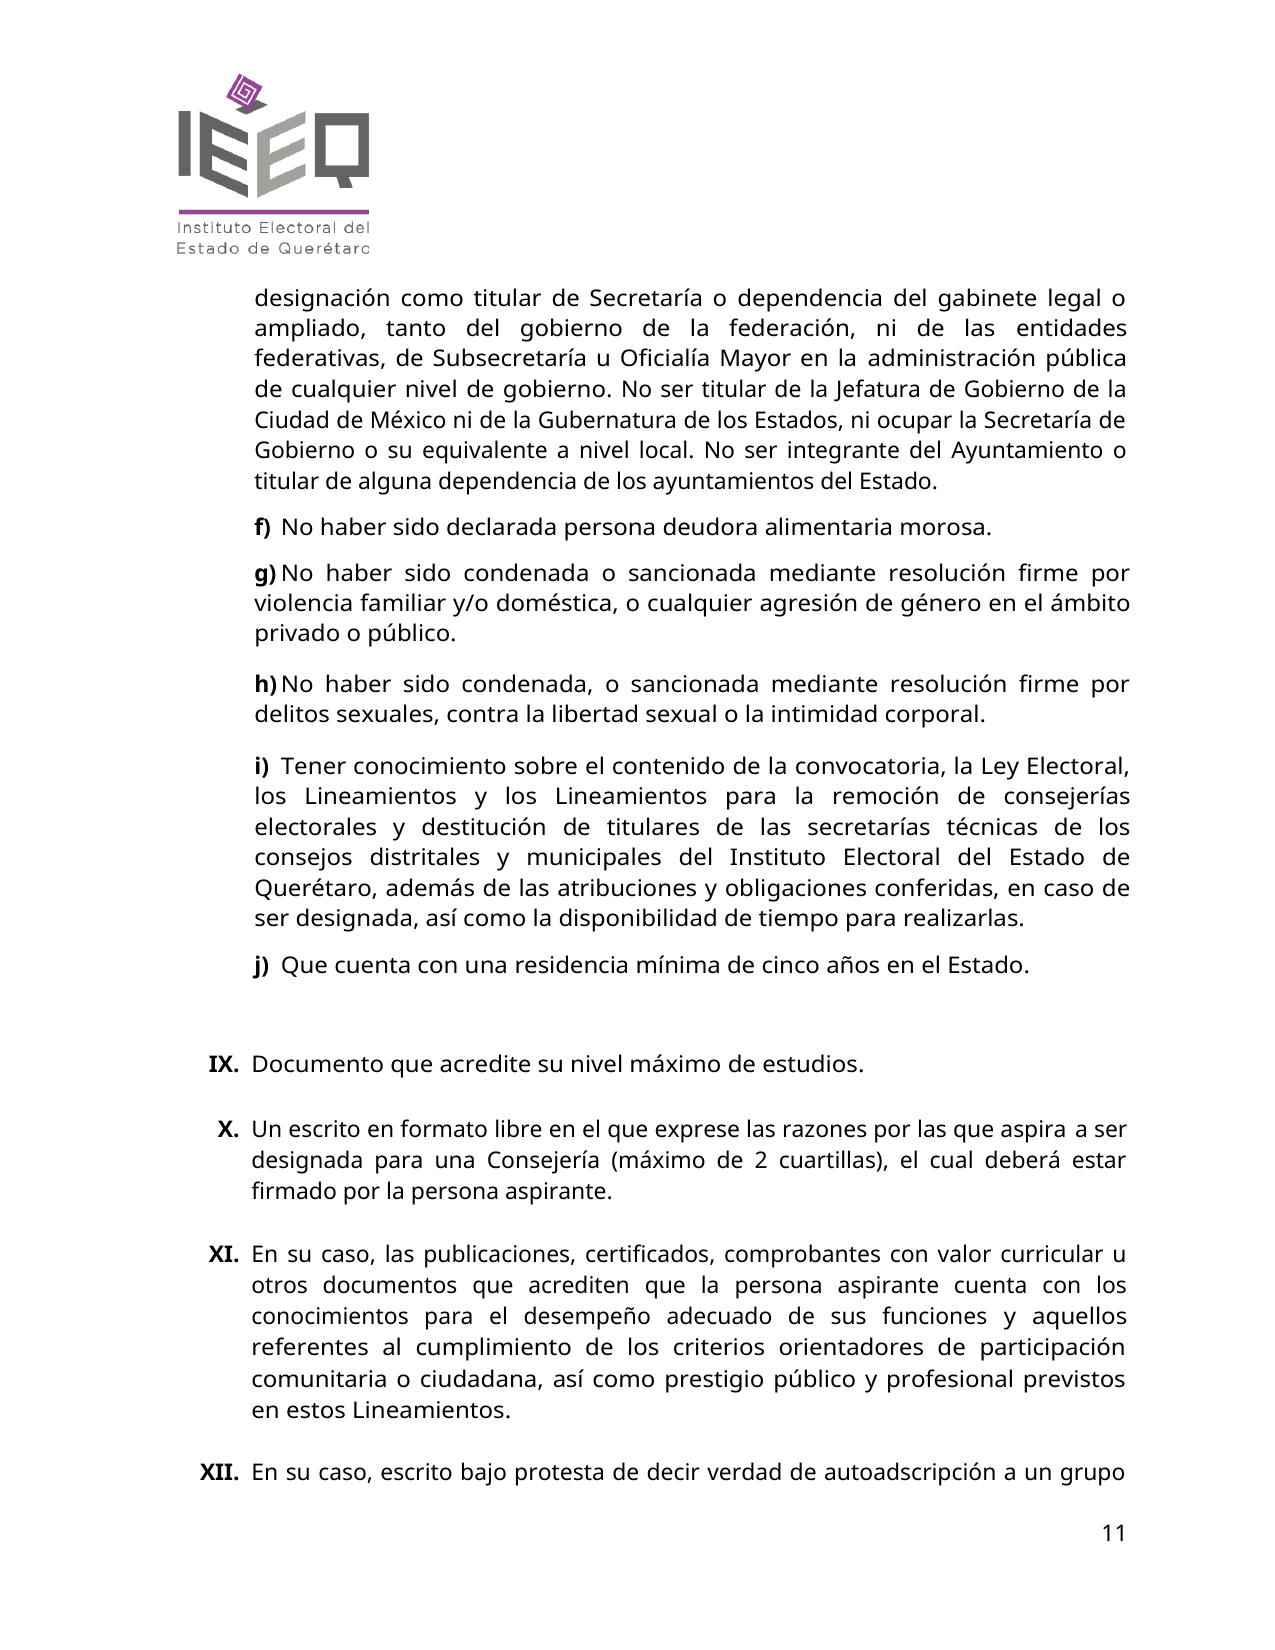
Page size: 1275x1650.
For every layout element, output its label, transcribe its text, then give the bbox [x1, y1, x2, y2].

list No haber sido declarada persona deudora alimentaria morosa. [254, 510, 1131, 541]
list Que cuenta con una residencia mínima de cinco años en el Estado. [254, 949, 1131, 980]
list No haber sido condenada o sancionada mediante resolución firme por violencia familiar y/o doméstica, o cualquier agresión de género en el ámbito privado o público. [254, 556, 1131, 648]
list Documento que acredite su nivel máximo de estudios. [239, 1047, 1127, 1079]
list En su caso, las publicaciones, certificados, comprobantes con valor curricular u otros documentos que acrediten que la persona aspirante cuenta con los conocimientos para el desempeño adecuado de sus funciones y aquellos referentes al cumplimiento de los criterios orientadores de participación comunitaria o ciudadana, así como prestigio público y profesional previstos en estos Lineamientos. [239, 1237, 1127, 1425]
picture [177, 73, 369, 254]
list No haber sido condenada, o sancionada mediante resolución firme por delitos sexuales, contra la libertad sexual o la intimidad corporal. [254, 668, 1131, 729]
list Tener conocimiento sobre el contenido de la convocatoria, la Ley Electoral, los Lineamientos y los Lineamientos para la remoción de consejerías electorales y destitución de titulares de las secretarías técnicas de los consejos distritales y municipales del Instituto Electoral del Estado de Querétaro, además de las atribuciones y obligaciones conferidas, en caso de ser designada, así como la disponibilidad de tiempo para realizarlas. [254, 750, 1131, 934]
list Un escrito en formato libre en el que exprese las razones por las que aspira a ser designada para una Consejería (máximo de 2 cuartillas), el cual deberá estar firmado por la persona aspirante. [239, 1112, 1127, 1206]
list En su caso, escrito bajo protesta de decir verdad de autoadscripción a un grupo de atención prioritaria. (Anexo 6) [239, 1456, 1127, 1487]
